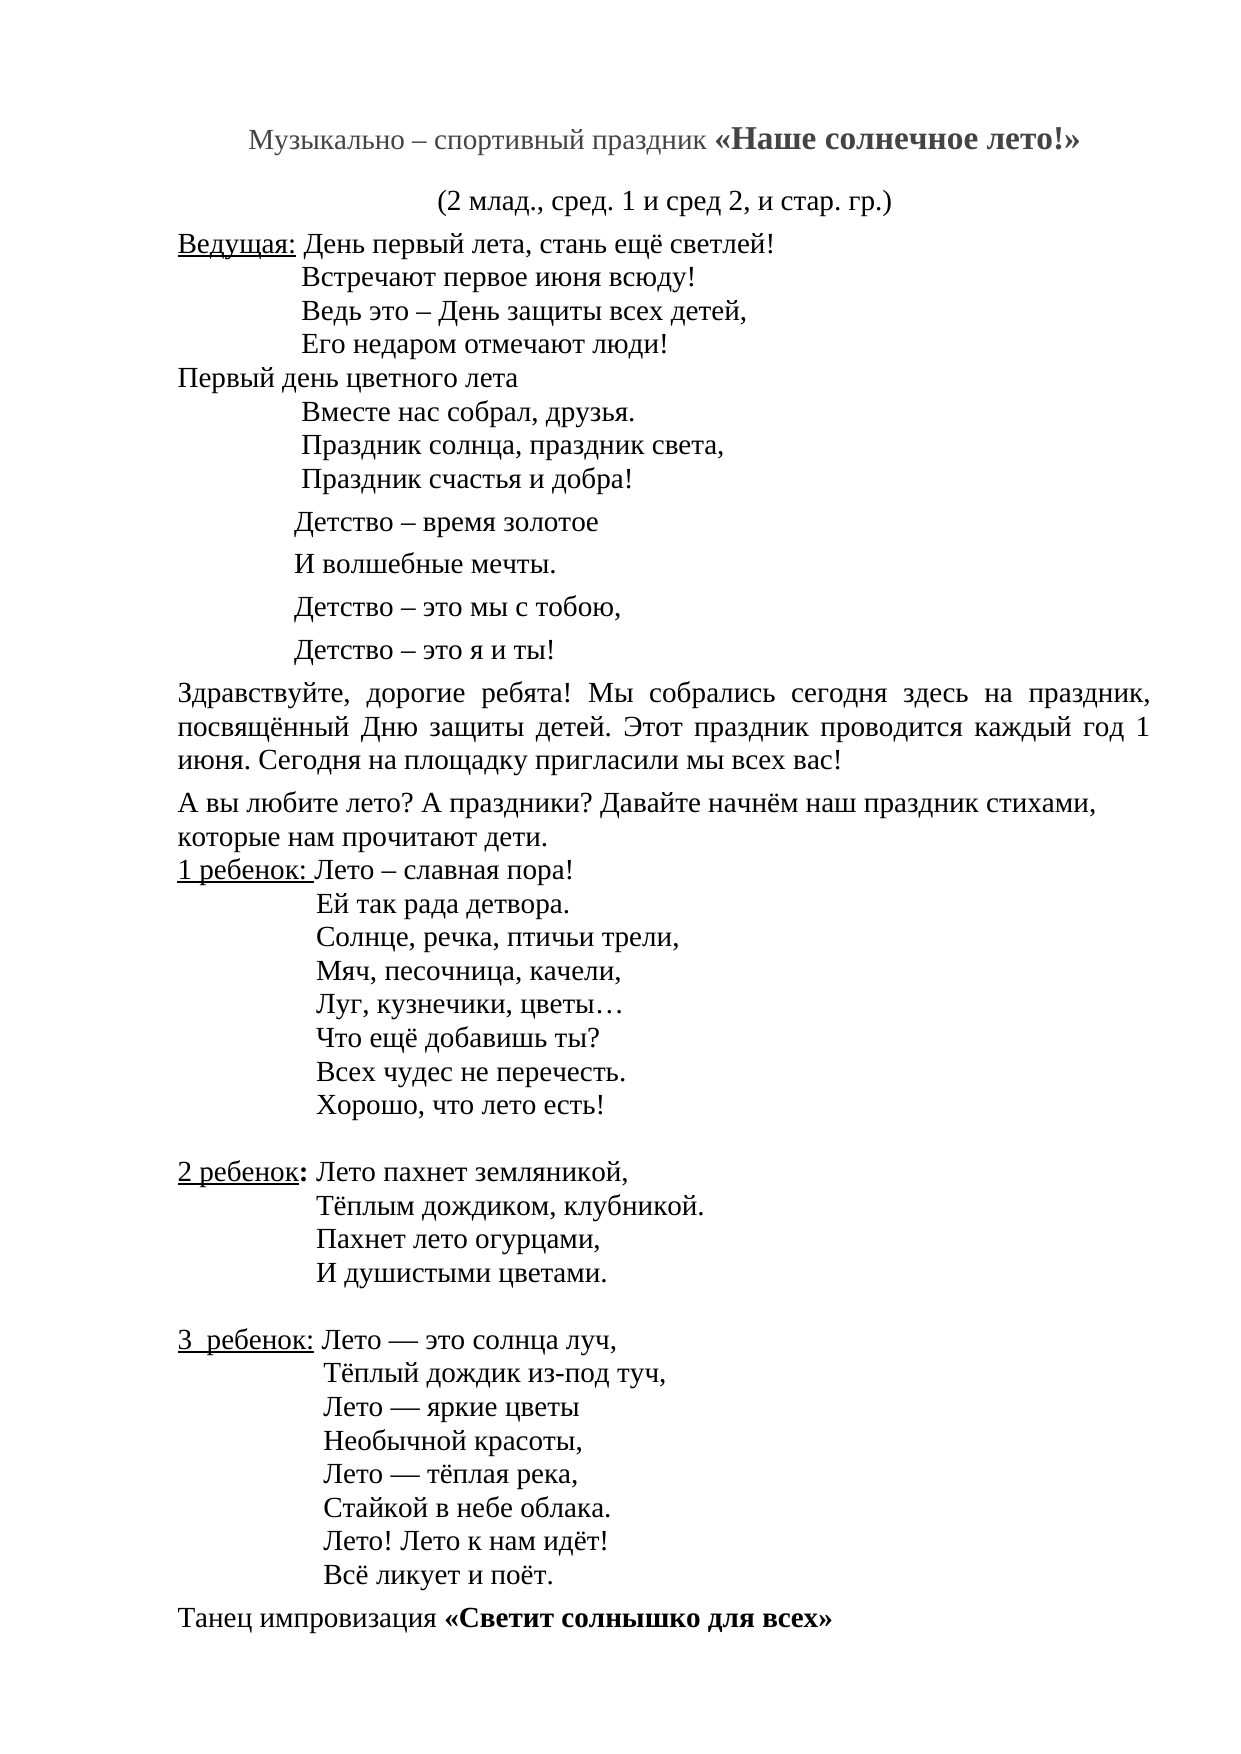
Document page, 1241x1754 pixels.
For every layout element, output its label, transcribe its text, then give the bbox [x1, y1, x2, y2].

text (2 млад., сред. 1 и сред 2, и стар. гр.) [177, 183, 1152, 217]
text Детство – это мы с тобою, [177, 589, 1152, 623]
text Танец импровизация «Светит солнышко для всех» [177, 1600, 1152, 1633]
text Детство – время золотое [177, 504, 1152, 537]
text Музыкально – спортивный праздник «Наше солнечное лето!» [177, 118, 1152, 156]
text И волшебные мечты. [177, 547, 1152, 580]
text А вы любите лето? А праздники? Давайте начнём наш праздник стихами, которые нам прочитают дети. 1 ребенок: Лето – славная пора! Ей так рада детвора. Солнце, речка, птичьи трели, Мяч, песочница, качели, Луг, кузнечики, цветы… Что ещё добавишь ты? Всех чудес не перечесть. Хорошо, что лето есть! 2 ребенок: Лето пахнет земляникой, Тёплым дождиком, клубникой. Пахнет лето огурцами, И душистыми цветами. 3 ребенок: Лето — это солнца луч, Тёплый дождик из-под туч, Лето — яркие цветы Необычной красоты, Лето — тёплая река, Стайкой в небе облака. Лето! Лето к нам идёт! Всё ликует и поёт. [177, 785, 1152, 1590]
text Детство – это я и ты! [177, 632, 1152, 666]
text Ведущая: День первый лета, стань ещё светлей! Встречают первое июня всюду! Ведь это – День защиты всех детей, Его недаром отмечают люди! Первый день цветного лета Вместе нас собрал, друзья. Праздник солнца, праздник света, Праздник счастья и добра! [177, 226, 1152, 494]
text Здравствуйте, дорогие ребята! Мы собрались сегодня здесь на праздник, посвящённый Дню защиты детей. Этот праздник проводится каждый год 1 июня. Сегодня на площадку пригласили мы всех вас! [177, 675, 1152, 776]
